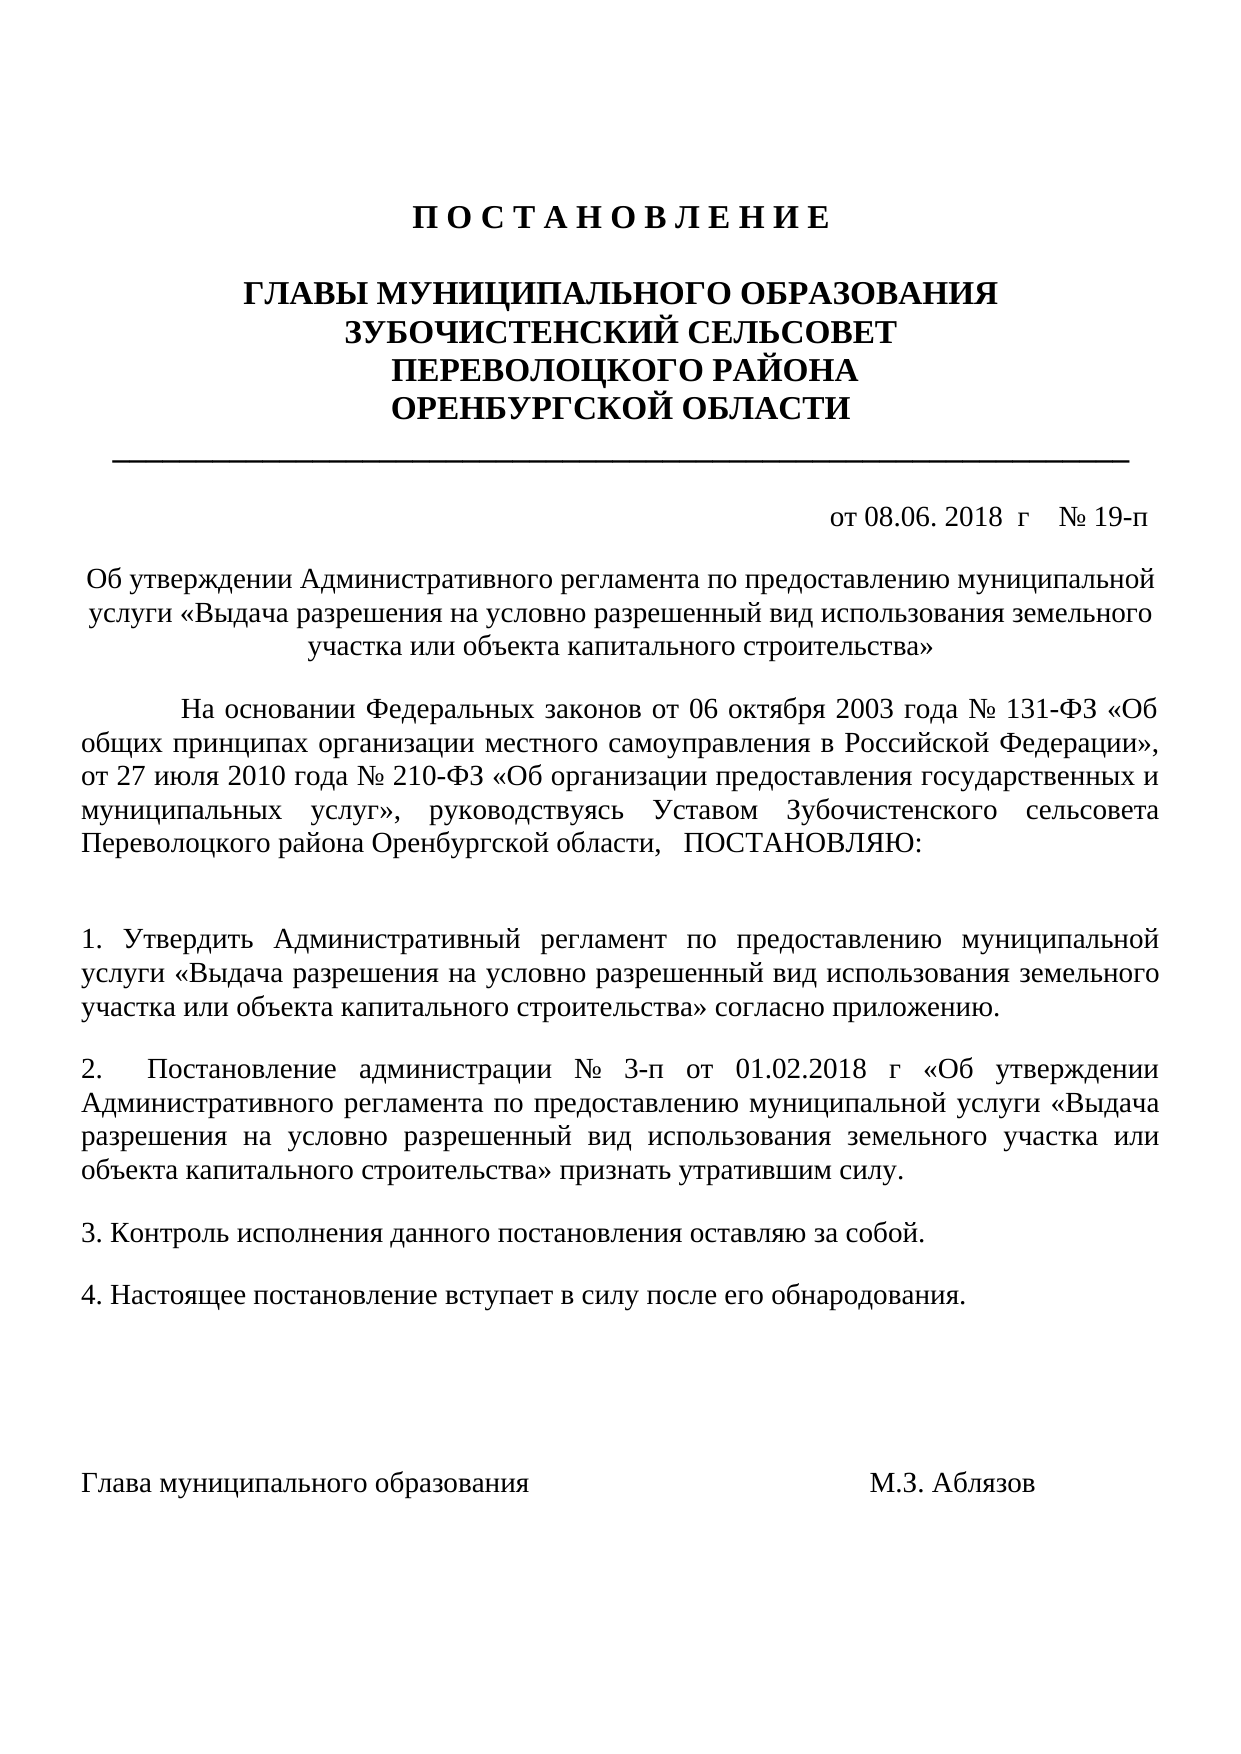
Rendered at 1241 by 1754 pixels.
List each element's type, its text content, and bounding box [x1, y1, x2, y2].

text 4. Настоящее постановление вступает в силу после его обнародования. [81, 1277, 1161, 1311]
text Об утверждении Административного регламента по предоставлению муниципальной услуги «Выдача разрешения на условно разрешенный вид использования земельного участка или объекта капитального строительства» [81, 561, 1161, 662]
text 2. Постановление администрации № 3-п от 01.02.2018 г «Об утверждении Административного регламента по предоставлению муниципальной услуги «Выдача разрешения на условно разрешенный вид использования земельного участка или объекта капитального строительства» признать утратившим силу. [81, 1051, 1161, 1186]
table_header П О С Т А Н О В Л Е Н И Е ГЛАВЫ МУНИЦИПАЛЬНОГО ОБРАЗОВАНИЯ ЗУБОЧИСТЕНСКИЙ СЕЛЬСОВЕТ ПЕРЕВОЛОЦКОГО РАЙОНА ОРЕНБУРГСКОЙ ОБЛАСТИ _____________________________________________________________ от 08.06. 2018 г № 19-п [86, 197, 1155, 532]
text На основании Федеральных законов от 06 октября 2003 года № 131-ФЗ «Об общих принципах организации местного самоуправления в Российской Федерации», от 27 июля 2010 года № 210-ФЗ «Об организации предоставления государственных и муниципальных услуг», руководствуясь Уставом Зубочистенского сельсовета Переволоцкого района Оренбургской области, ПОСТАНОВЛЯЮ: [81, 691, 1161, 859]
text 1. Утвердить Административный регламент по предоставлению муниципальной услуги «Выдача разрешения на условно разрешенный вид использования земельного участка или объекта капитального строительства» согласно приложению. [81, 888, 1161, 1022]
text 3. Контроль исполнения данного постановления оставляю за собой. [81, 1215, 1161, 1248]
text Глава муниципального образования М.З. Аблязов [81, 1466, 1161, 1499]
